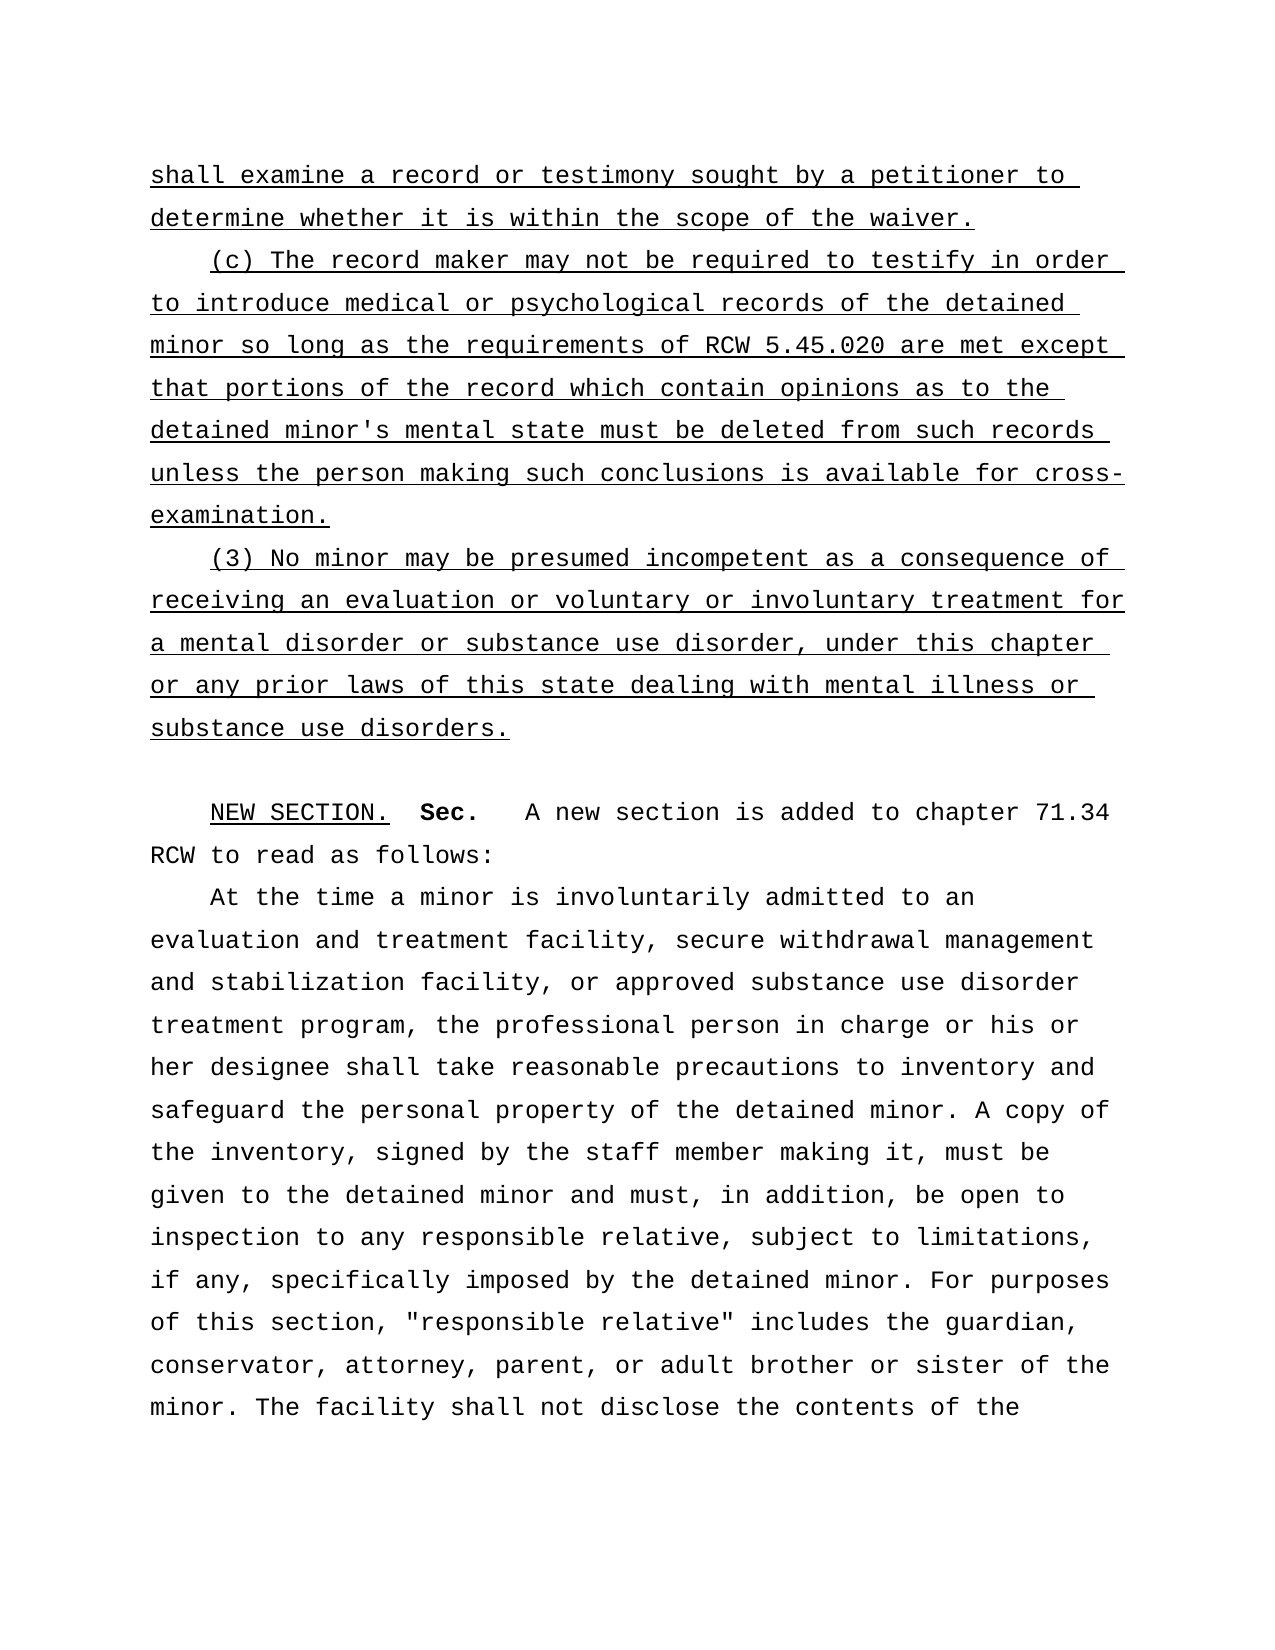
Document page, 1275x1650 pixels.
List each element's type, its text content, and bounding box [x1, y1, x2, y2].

text (c) The record maker may not be required to testify in order to introduce medical or psychological records of the detained minor so long as the requirements of RCW 5.45.020 are met except that portions of the record which contain opinions as to the detained minor's mental state must be deleted from such records unless the person making such conclusions is available for cross-examination. [150, 235, 1125, 356]
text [150, 872, 1125, 1424]
text NEW SECTION. Sec. A new section is added to chapter 71.34 RCW to read as follows: [150, 787, 1125, 872]
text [150, 150, 1125, 235]
text (c) The record maker may not be required to testify in order to introduce medical or psychological records of the detained minor so long as the requirements of RCW 5.45.020 are met except that portions of the record which contain opinions as to the detained minor's mental state must be deleted from such records unless the person making such conclusions is available for cross-examination. [150, 358, 1125, 484]
text (3) No minor may be presumed incompetent as a consequence of receiving an evaluation or voluntary or involuntary treatment for a mental disorder or substance use disorder, under this chapter or any prior laws of this state dealing with mental illness or substance use disorders. [150, 613, 1125, 745]
text (3) No minor may be presumed incompetent as a consequence of receiving an evaluation or voluntary or involuntary treatment for a mental disorder or substance use disorder, under this chapter or any prior laws of this state dealing with mental illness or substance use disorders. [150, 532, 1125, 611]
text (c) The record maker may not be required to testify in order to introduce medical or psychological records of the detained minor so long as the requirements of RCW 5.45.020 are met except that portions of the record which contain opinions as to the detained minor's mental state must be deleted from such records unless the person making such conclusions is available for cross-examination. [150, 485, 1125, 532]
